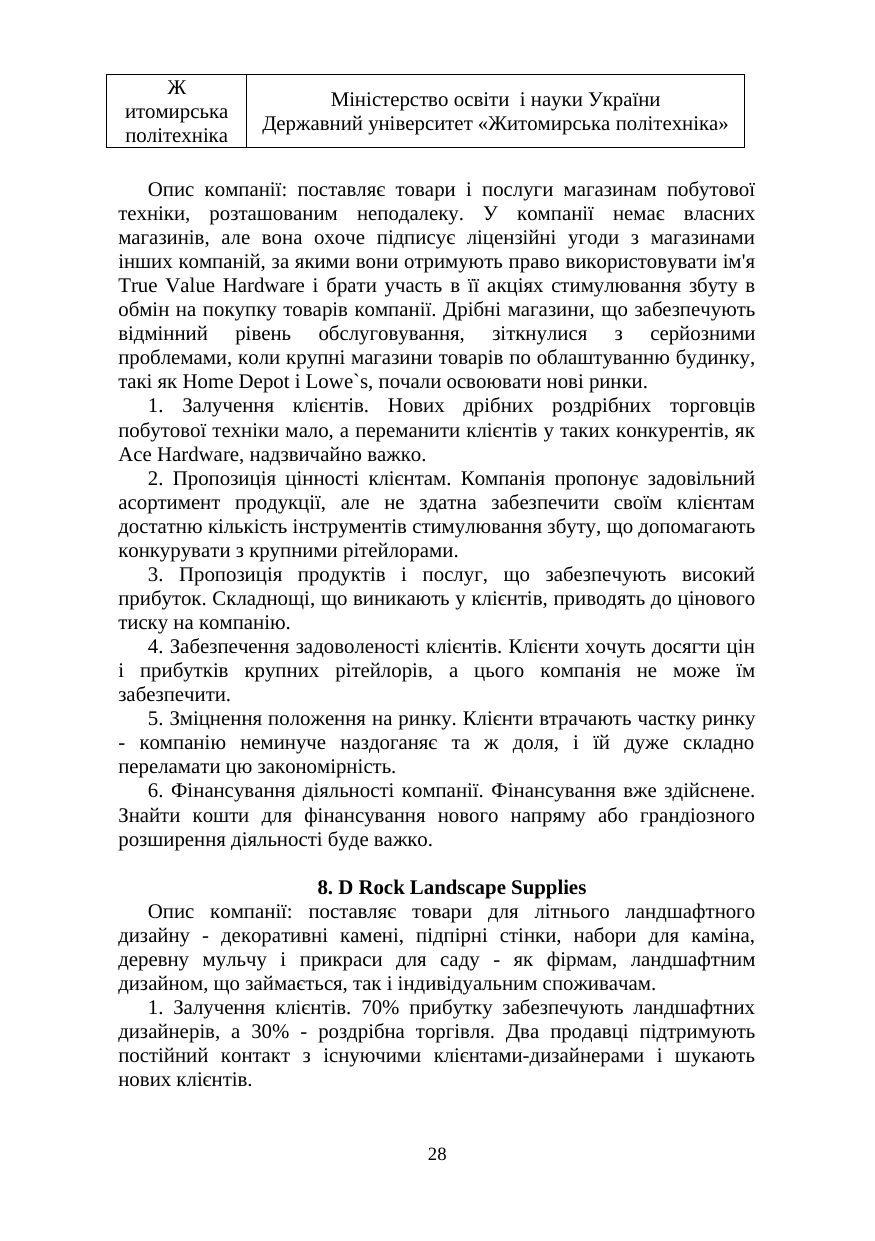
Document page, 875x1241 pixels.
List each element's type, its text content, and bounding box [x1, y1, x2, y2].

text 2. Пропозиція цінності клієнтам. Компанія пропонує задовільний асортимент продукції, але не здатна забезпечити своїм клієнтам достатню кількість інструментів стимулювання збуту, що допомагають конкурувати з крупними рітейлорами. [118, 466, 756, 562]
text 6. Фінансування діяльності компанії. Фінансування вже здійснене. Знайти кошти для фінансування нового напряму або грандіозного розширення діяльності буде важко. [118, 778, 756, 851]
text 3. Пропозиція продуктів і послуг, що забезпечують високий прибуток. Складнощі, що виникають у клієнтів, приводять до цінового тиску на компанію. [118, 562, 756, 634]
text 1. Залучення клієнтів. 70% прибутку забезпечують ландшафтних дизайнерів, а 30% - роздрібна торгівля. Два продавці підтримують постійний контакт з існуючими клієнтами-дизайнерами і шукають нових клієнтів. [118, 995, 756, 1091]
text 4. Забезпечення задоволеності клієнтів. Клієнти хочуть досягти цін і прибутків крупних рітейлорів, а цього компанія не може їм забезпечити. [118, 634, 756, 706]
text Опис компанії: поставляє товари і послуги магазинам побутової техніки, розташованим неподалеку. У компанії немає власних магазинів, але вона охоче підписує ліцензійні угоди з магазинами інших компаній, за якими вони отримують право використовувати ім'я True Value Hardware і брати участь в її акціях стимулювання збуту в обмін на покупку товарів компанії. Дрібні магазини, що забезпечують відмінний рівень обслуговування, зіткнулися з серйозними проблемами, коли крупні магазини товарів по облаштуванню будинку, такі як Home Depot і Lowe`s, почали освоювати нові ринки. [118, 177, 756, 393]
text 1. Залучення клієнтів. Нових дрібних роздрібних торговців побутової техніки мало, а переманити клієнтів у таких конкурентів, як Ace Hardware, надзвичайно важко. [118, 393, 756, 466]
text 5. Зміцнення положення на ринку. Клієнти втрачають частку ринку - компанію неминуче наздоганяє та ж доля, і їй дуже складно переламати цю закономірність. [118, 706, 756, 778]
text 8. D Rock Landscape Supplies [118, 875, 756, 899]
text Опис компанії: поставляє товари для літнього ландшафтного дизайну - декоративні камені, підпірні стінки, набори для каміна, деревну мульчу і прикраси для саду - як фірмам, ландшафтним дизайном, що займається, так і індивідуальним споживачам. [118, 899, 756, 995]
